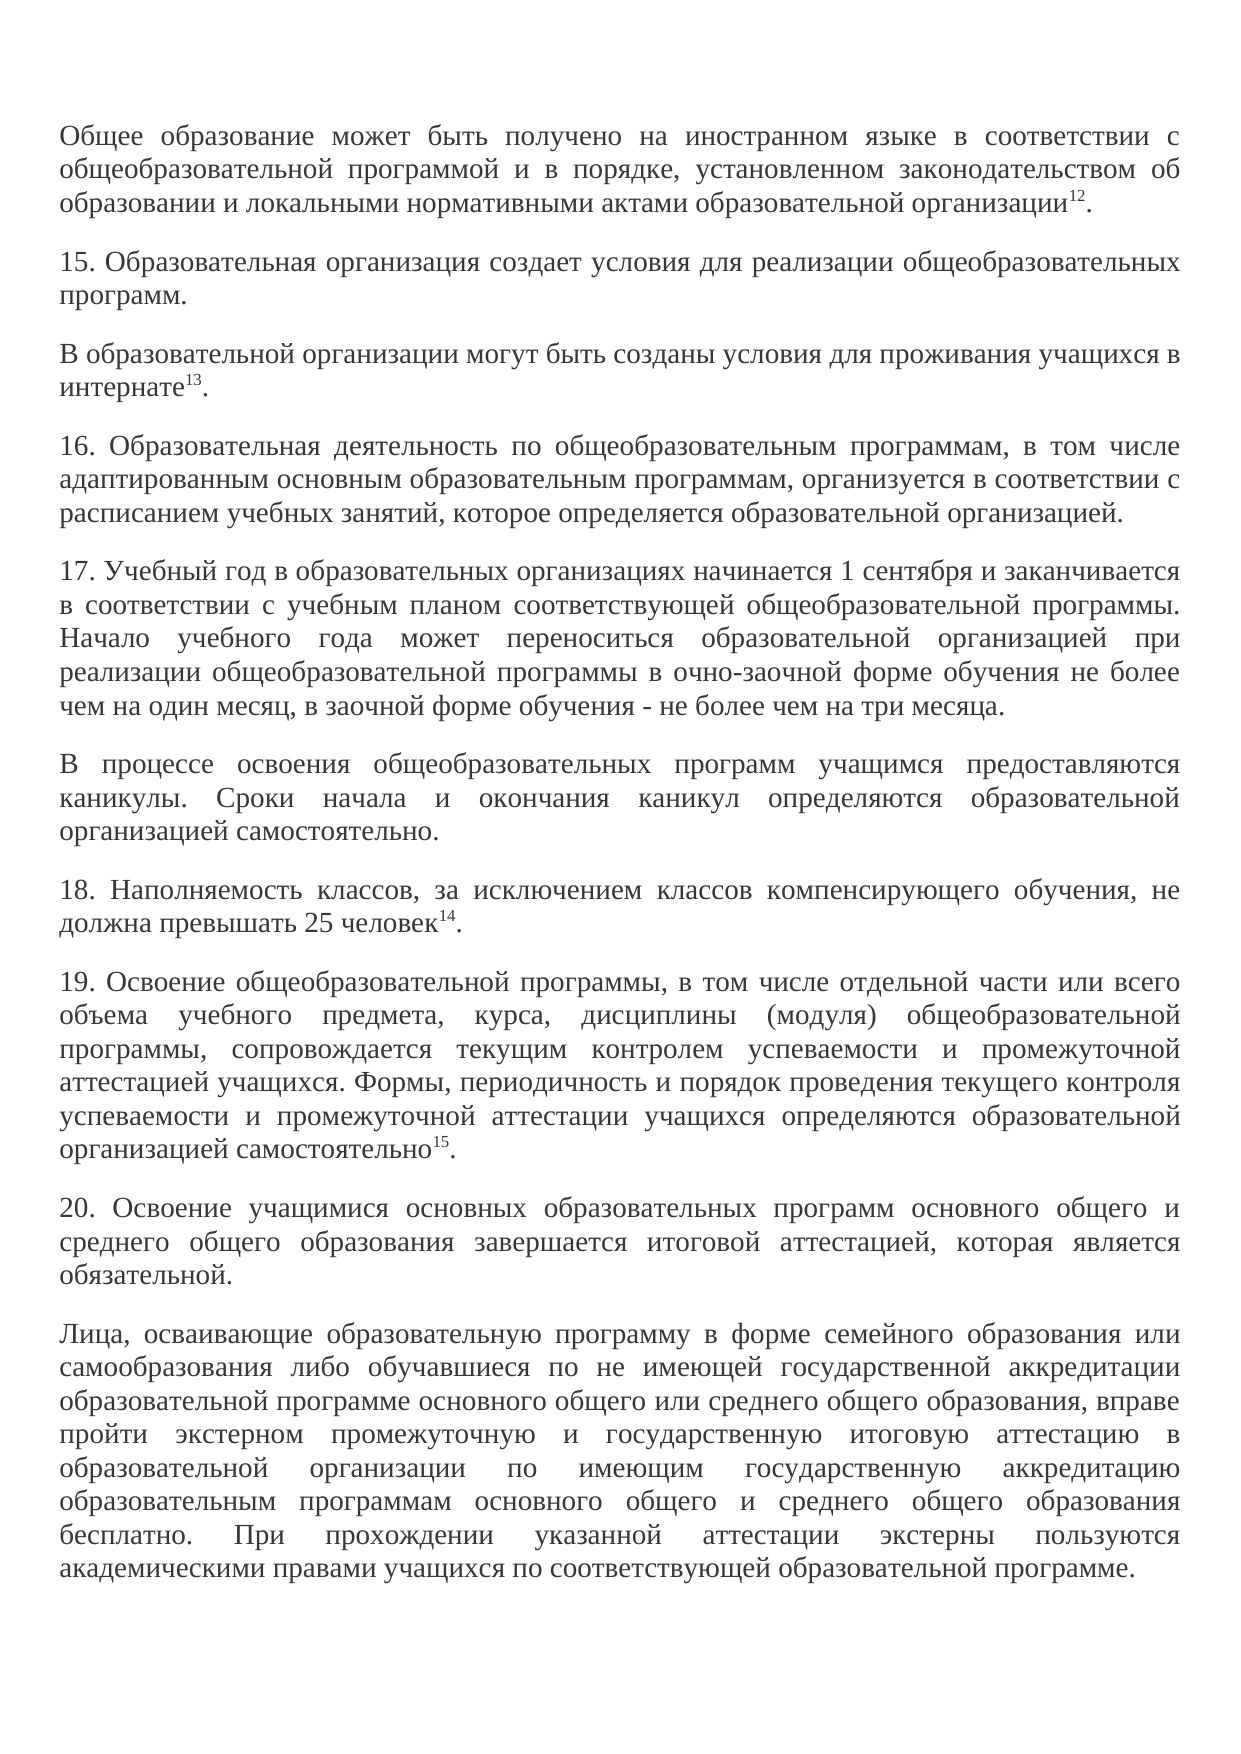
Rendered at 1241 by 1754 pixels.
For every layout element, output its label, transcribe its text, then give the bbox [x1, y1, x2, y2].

text Лица, осваивающие образовательную программу в форме семейного образования или самообразования либо обучавшиеся по не имеющей государственной аккредитации образовательной программе основного общего или среднего общего образования, вправе пройти экстерном промежуточную и государственную итоговую аттестацию в образовательной организации по имеющим государственную аккредитацию образовательным программам основного общего и среднего общего образования бесплатно. При прохождении указанной аттестации экстерны пользуются академическими правами учащихся по соответствующей образовательной программе. [59, 1316, 1181, 1584]
text 20. Освоение учащимися основных образовательных программ основного общего и среднего общего образования завершается итоговой аттестацией, которая является обязательной. [59, 1190, 1181, 1291]
text В образовательной организации могут быть созданы условия для проживания учащихся в интернате13. [59, 336, 1181, 403]
text В процессе освоения общеобразовательных программ учащимся предоставляются каникулы. Сроки начала и окончания каникул определяются образовательной организацией самостоятельно. [59, 746, 1181, 847]
text 15. Образовательная организация создает условия для реализации общеобразовательных программ. [59, 244, 1181, 311]
text 16. Образовательная деятельность по общеобразовательным программам, в том числе адаптированным основным образовательным программам, организуется в соответствии с расписанием учебных занятий, которое определяется образовательной организацией. [59, 428, 1181, 528]
text 17. Учебный год в образовательных организациях начинается 1 сентября и заканчивается в соответствии с учебным планом соответствующей общеобразовательной программы. Начало учебного года может переноситься образовательной организацией при реализации общеобразовательной программы в очно-заочной форме обучения не более чем на один месяц, в заочной форме обучения - не более чем на три месяца. [59, 553, 1181, 721]
text Общее образование может быть получено на иностранном языке в соответствии с общеобразовательной программой и в порядке, установленном законодательством об образовании и локальными нормативными актами образовательной организации12. [59, 118, 1181, 219]
text 18. Наполняемость классов, за исключением классов компенсирующего обучения, не должна превышать 25 человек14. [59, 872, 1181, 939]
text 19. Освоение общеобразовательной программы, в том числе отдельной части или всего объема учебного предмета, курса, дисциплины (модуля) общеобразовательной программы, сопровождается текущим контролем успеваемости и промежуточной аттестацией учащихся. Формы, периодичность и порядок проведения текущего контроля успеваемости и промежуточной аттестации учащихся определяются образовательной организацией самостоятельно15. [59, 964, 1181, 1165]
